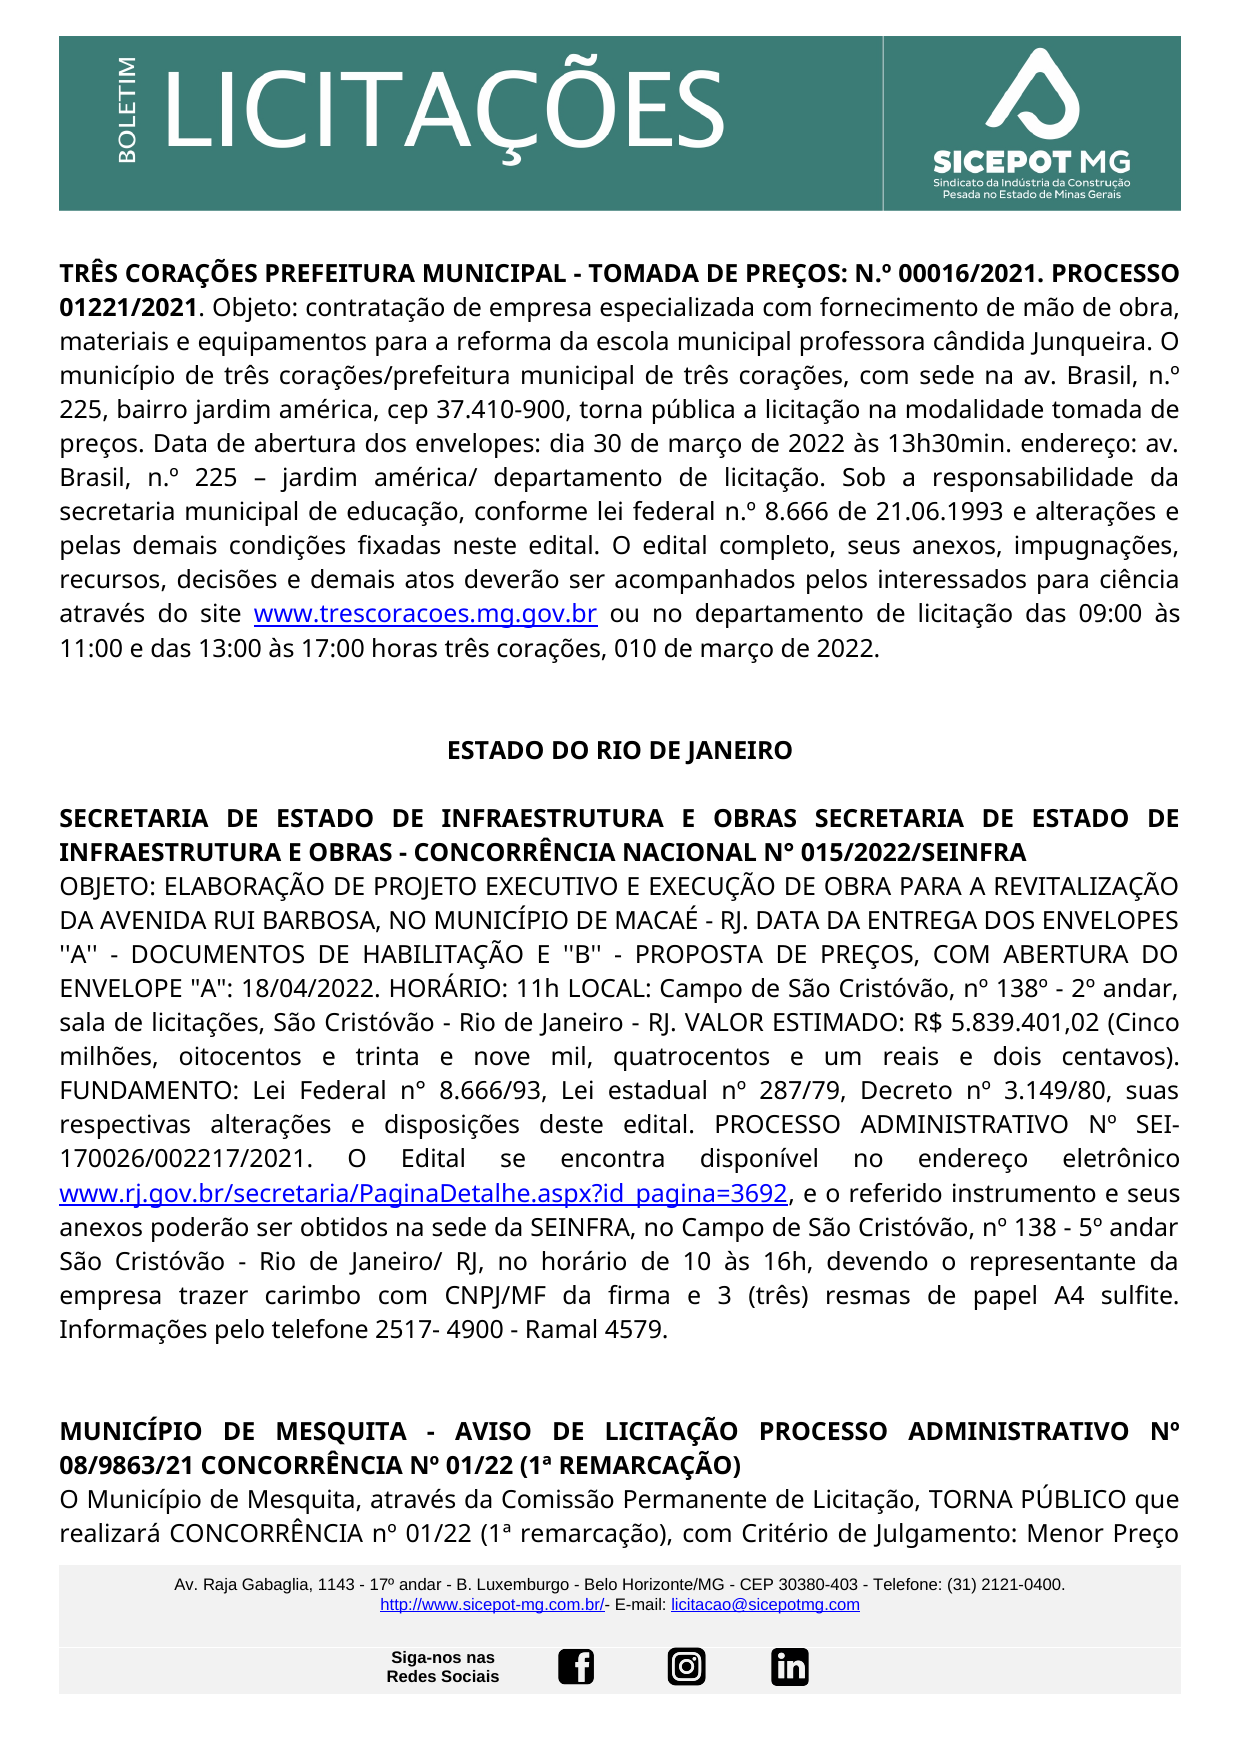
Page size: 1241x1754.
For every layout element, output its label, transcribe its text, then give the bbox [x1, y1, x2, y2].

text ESTADO DO RIO DE JANEIRO [59, 732, 1181, 766]
picture [771, 1648, 809, 1686]
picture [59, 36, 1181, 211]
picture [667, 1647, 706, 1686]
picture [557, 1648, 594, 1685]
text TRÊS CORAÇÕES PREFEITURA MUNICIPAL - TOMADA DE PREÇOS: N.º 00016/2021. PROCESSO 01221/2021. Objeto: contratação de empresa especializada com fornecimento de mão de obra, materiais e equipamentos para a reforma da escola municipal professora cândida Junqueira. O município de três corações/prefeitura municipal de três corações, com sede na av. Brasil, n.º 225, bairro jardim américa, cep 37.410-900, torna pública a licitação na modalidade tomada de preços. Data de abertura dos envelopes: dia 30 de março de 2022 às 13h30min. endereço: av. Brasil, n.º 225 – jardim américa/ departamento de licitação. Sob a responsabilidade da secretaria municipal de educação, conforme lei federal n.º 8.666 de 21.06.1993 e alterações e pelas demais condições fixadas neste edital. O edital completo, seus anexos, impugnações, recursos, decisões e demais atos deverão ser acompanhados pelos interessados para ciência através do site www.trescoracoes.mg.gov.br ou no departamento de licitação das 09:00 às 11:00 e das 13:00 às 17:00 horas três corações, 010 de março de 2022. [59, 256, 1181, 664]
text MUNICÍPIO DE MESQUITA - AVISO DE LICITAÇÃO PROCESSO ADMINISTRATIVO Nº 08/9863/21 CONCORRÊNCIA Nº 01/22 (1ª REMARCAÇÃO) [59, 1414, 1181, 1482]
text OBJETO: ELABORAÇÃO DE PROJETO EXECUTIVO E EXECUÇÃO DE OBRA PARA A REVITALIZAÇÃO DA AVENIDA RUI BARBOSA, NO MUNICÍPIO DE MACAÉ - RJ. DATA DA ENTREGA DOS ENVELOPES ''A'' - DOCUMENTOS DE HABILITAÇÃO E ''B'' - PROPOSTA DE PREÇOS, COM ABERTURA DO ENVELOPE "A": 18/04/2022. HORÁRIO: 11h LOCAL: Campo de São Cristóvão, nº 138º - 2º andar, sala de licitações, São Cristóvão - Rio de Janeiro - RJ. VALOR ESTIMADO: R$ 5.839.401,02 (Cinco milhões, oitocentos e trinta e nove mil, quatrocentos e um reais e dois centavos). FUNDAMENTO: Lei Federal n° 8.666/93, Lei estadual nº 287/79, Decreto nº 3.149/80, suas respectivas alterações e disposições deste edital. PROCESSO ADMINISTRATIVO Nº SEI-170026/002217/2021. O Edital se encontra disponível no endereço eletrônico www.rj.gov.br/secretaria/PaginaDetalhe.aspx?id_pagina=3692, e o referido instrumento e seus anexos poderão ser obtidos na sede da SEINFRA, no Campo de São Cristóvão, nº 138 - 5º andar São Cristóvão - Rio de Janeiro/ RJ, no horário de 10 às 16h, devendo o representante da empresa trazer carimbo com CNPJ/MF da firma e 3 (três) resmas de papel A4 sulfite. Informações pelo telefone 2517- 4900 - Ramal 4579. [59, 869, 1181, 1346]
text SECRETARIA DE ESTADO DE INFRAESTRUTURA E OBRAS SECRETARIA DE ESTADO DE INFRAESTRUTURA E OBRAS - CONCORRÊNCIA NACIONAL N° 015/2022/SEINFRA [59, 801, 1181, 869]
